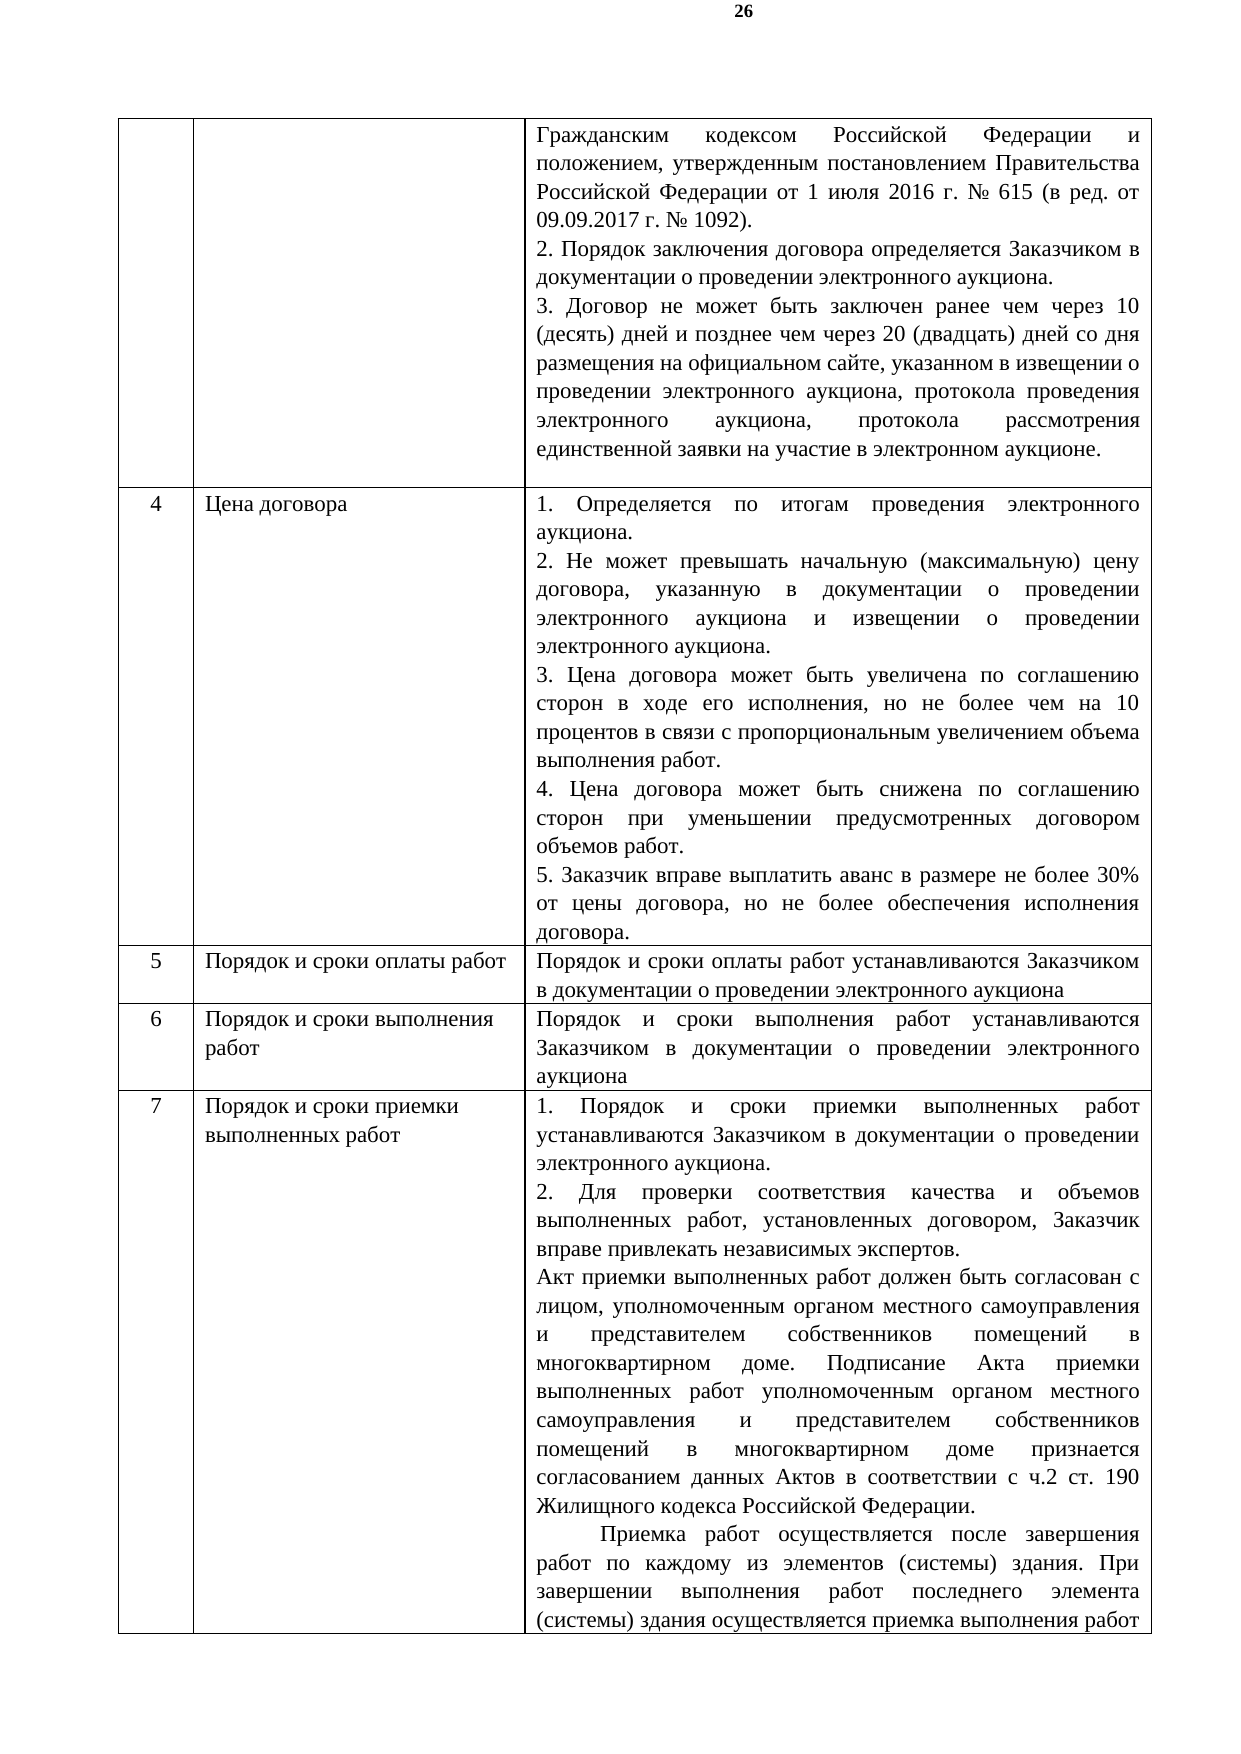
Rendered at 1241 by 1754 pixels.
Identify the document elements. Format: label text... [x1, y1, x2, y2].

table_cell 1. Определяется по итогам проведения электронного аукциона. 2. Не может превышать начальную (максимальную) цену договора, указанную в документации о проведении электронного аукциона и извещении о проведении электронного аукциона. 3. Цена договора может быть увеличена по соглашению сторон в ходе его исполнения, но не более чем на 10 процентов в связи с пропорциональным увеличением объема выполнения работ. 4. Цена договора может быть снижена по соглашению сторон при уменьшении предусмотренных договором объемов работ. 5. Заказчик вправе выплатить аванс в размере не более 30% от цены договора, но не более обеспечения исполнения договора. [526, 488, 1151, 945]
table_cell Порядок и сроки выполнения работ устанавливаются Заказчиком в документации о проведении электронного аукциона [526, 1004, 1151, 1090]
table_cell 3 [119, 119, 193, 487]
table_cell 4 [119, 488, 193, 945]
table_cell 7 [119, 1091, 193, 1633]
table_cell Порядок и сроки выполнения работ [194, 1004, 524, 1090]
table_cell Цена договора [194, 488, 524, 945]
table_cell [194, 1091, 524, 1633]
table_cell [526, 119, 1151, 487]
table_cell 6 [119, 1004, 193, 1090]
table_cell Порядок и сроки оплаты работ устанавливаются Заказчиком в документации о проведении электронного аукциона [526, 946, 1151, 1003]
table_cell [194, 119, 524, 487]
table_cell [526, 1091, 1151, 1633]
table_cell 5 [119, 946, 193, 1003]
table_cell Порядок и сроки оплаты работ [194, 946, 524, 1003]
